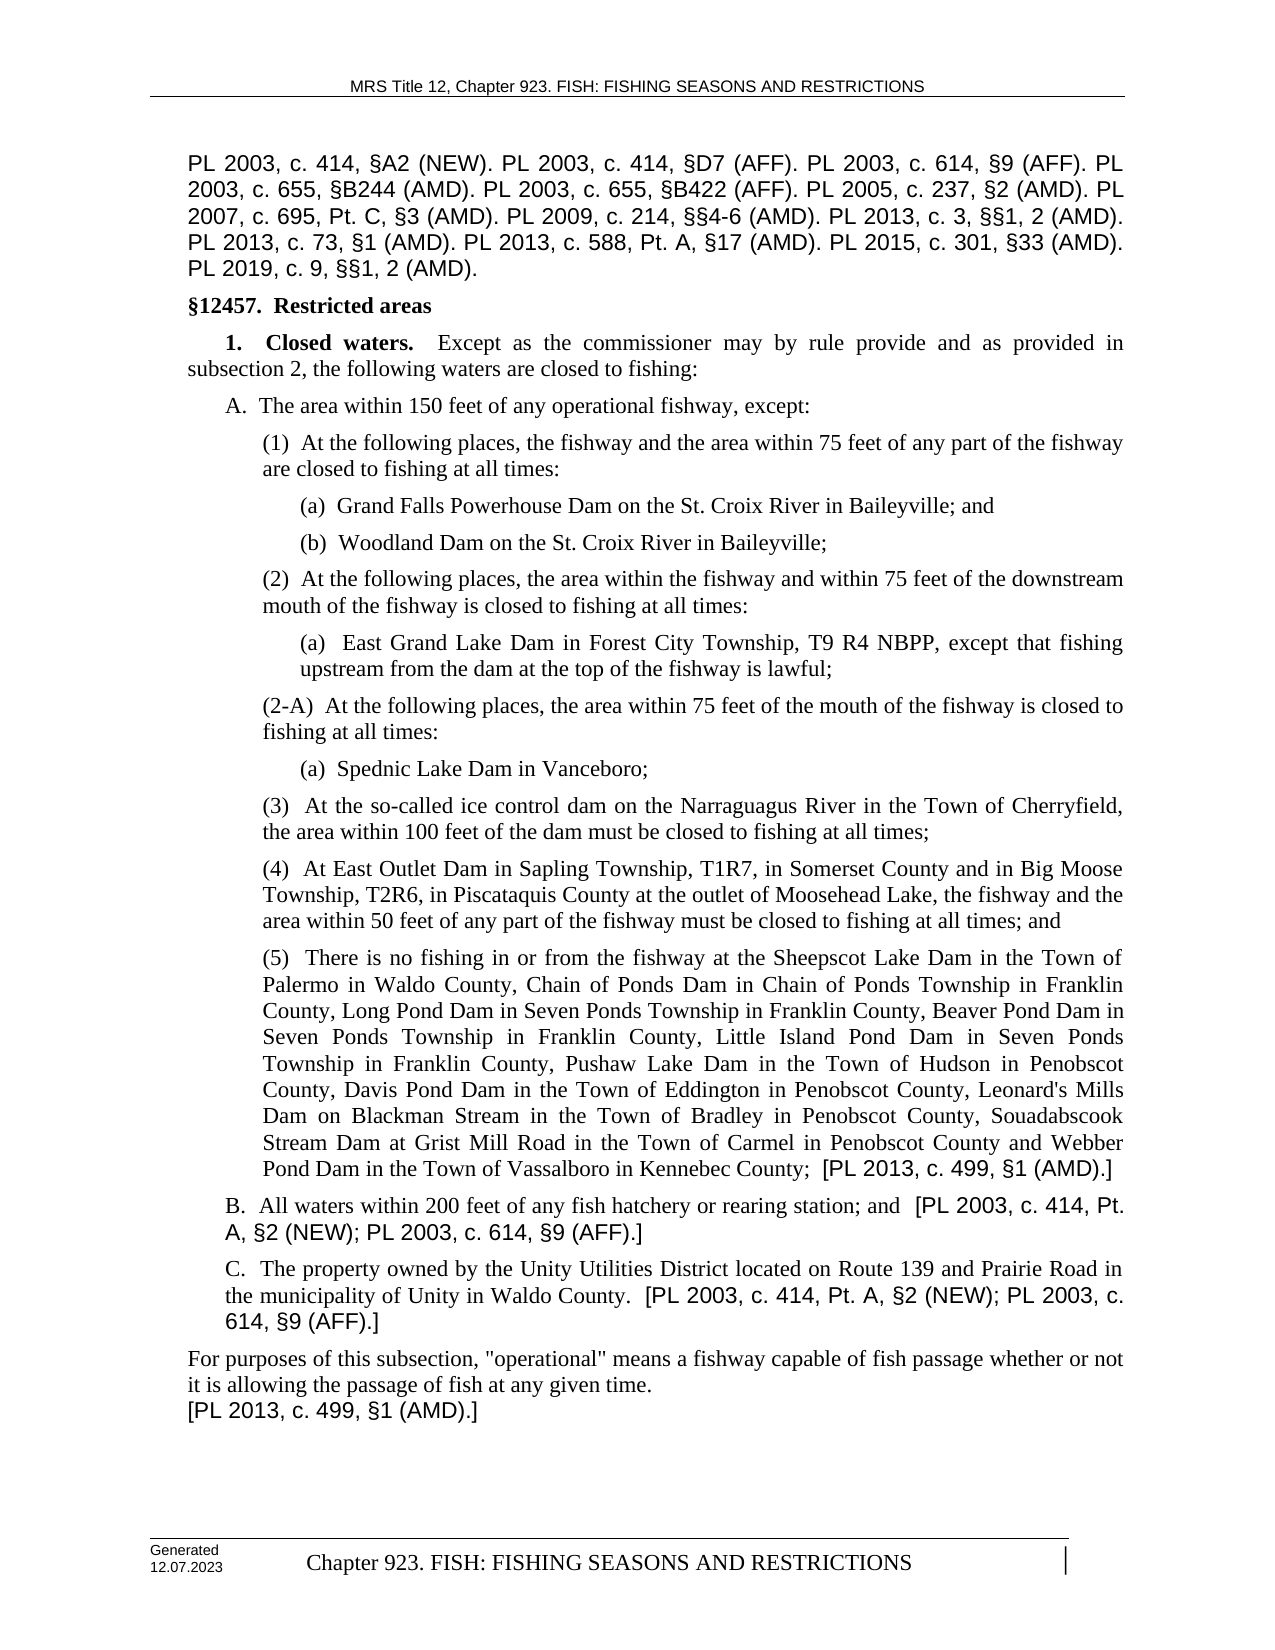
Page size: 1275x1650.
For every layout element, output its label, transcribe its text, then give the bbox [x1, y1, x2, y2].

text (a) Grand Falls Powerhouse Dam on the St. Croix River in Baileyville; and [300, 492, 1125, 518]
text B. All waters within 200 feet of any fish hatchery or rearing station; and [PL 2003, c. 414, Pt. A, §2 (NEW); PL 2003, c. 614, §9 (AFF).] [225, 1192, 1125, 1245]
text 1. Closed waters. Except as the commissioner may by rule provide and as provided in subsection 2, the following waters are closed to fishing: [187, 329, 1125, 382]
text (4) At East Outlet Dam in Sapling Township, T1R7, in Somerset County and in Big Moose Township, T2R6, in Piscataquis County at the outlet of Moosehead Lake, the fishway and the area within 50 feet of any part of the fishway must be closed to fishing at all times; and [262, 855, 1125, 934]
text (5) There is no fishing in or from the fishway at the Sheepscot Lake Dam in the Town of Palermo in Waldo County, Chain of Ponds Dam in Chain of Ponds Township in Franklin County, Long Pond Dam in Seven Ponds Township in Franklin County, Beaver Pond Dam in Seven Ponds Township in Franklin County, Little Island Pond Dam in Seven Ponds Township in Franklin County, Pushaw Lake Dam in the Town of Hudson in Penobscot County, Davis Pond Dam in the Town of Eddington in Penobscot County, Leonard's Mills Dam on Blackman Stream in the Town of Bradley in Penobscot County, Souadabscook Stream Dam at Grist Mill Road in the Town of Carmel in Penobscot County and Webber Pond Dam in the Town of Vassalboro in Kennebec County; [PL 2013, c. 499, §1 (AMD).] [262, 944, 1125, 1182]
text (2) At the following places, the area within the fishway and within 75 feet of the downstream mouth of the fishway is closed to fishing at all times: [262, 566, 1125, 618]
text For purposes of this subsection, "operational" means a fishway capable of fish passage whether or not it is allowing the passage of fish at any given time. [187, 1345, 1125, 1397]
text (a) East Grand Lake Dam in Forest City Township, T9 R4 NBPP, except that fishing upstream from the dam at the top of the fishway is lawful; [300, 629, 1125, 681]
text (a) Spednic Lake Dam in Vanceboro; [300, 755, 1125, 781]
text (1) At the following places, the fishway and the area within 75 feet of any part of the fishway are closed to fishing at all times: [262, 429, 1125, 482]
text PL 2003, c. 414, §A2 (NEW). PL 2003, c. 414, §D7 (AFF). PL 2003, c. 614, §9 (AFF). PL 2003, c. 655, §B244 (AMD). PL 2003, c. 655, §B422 (AFF). PL 2005, c. 237, §2 (AMD). PL 2007, c. 695, Pt. C, §3 (AMD). PL 2009, c. 214, §§4-6 (AMD). PL 2013, c. 3, §§1, 2 (AMD). PL 2013, c. 73, §1 (AMD). PL 2013, c. 588, Pt. A, §17 (AMD). PL 2015, c. 301, §33 (AMD). PL 2019, c. 9, §§1, 2 (AMD). [187, 150, 1125, 282]
text [PL 2013, c. 499, §1 (AMD).] [187, 1397, 1125, 1424]
text §12457. Restricted areas [187, 292, 1125, 318]
text (2-A) At the following places, the area within 75 feet of the mouth of the fishway is closed to fishing at all times: [262, 692, 1125, 744]
text (3) At the so-called ice control dam on the Narraguagus River in the Town of Cherryfield, the area within 100 feet of the dam must be closed to fishing at all times; [262, 792, 1125, 844]
text (b) Woodland Dam on the St. Croix River in Baileyville; [300, 529, 1125, 555]
text C. The property owned by the Unity Utilities District located on Route 139 and Prairie Road in the municipality of Unity in Waldo County. [PL 2003, c. 414, Pt. A, §2 (NEW); PL 2003, c. 614, §9 (AFF).] [225, 1255, 1125, 1334]
text A. The area within 150 feet of any operational fishway, except: [225, 392, 1125, 418]
